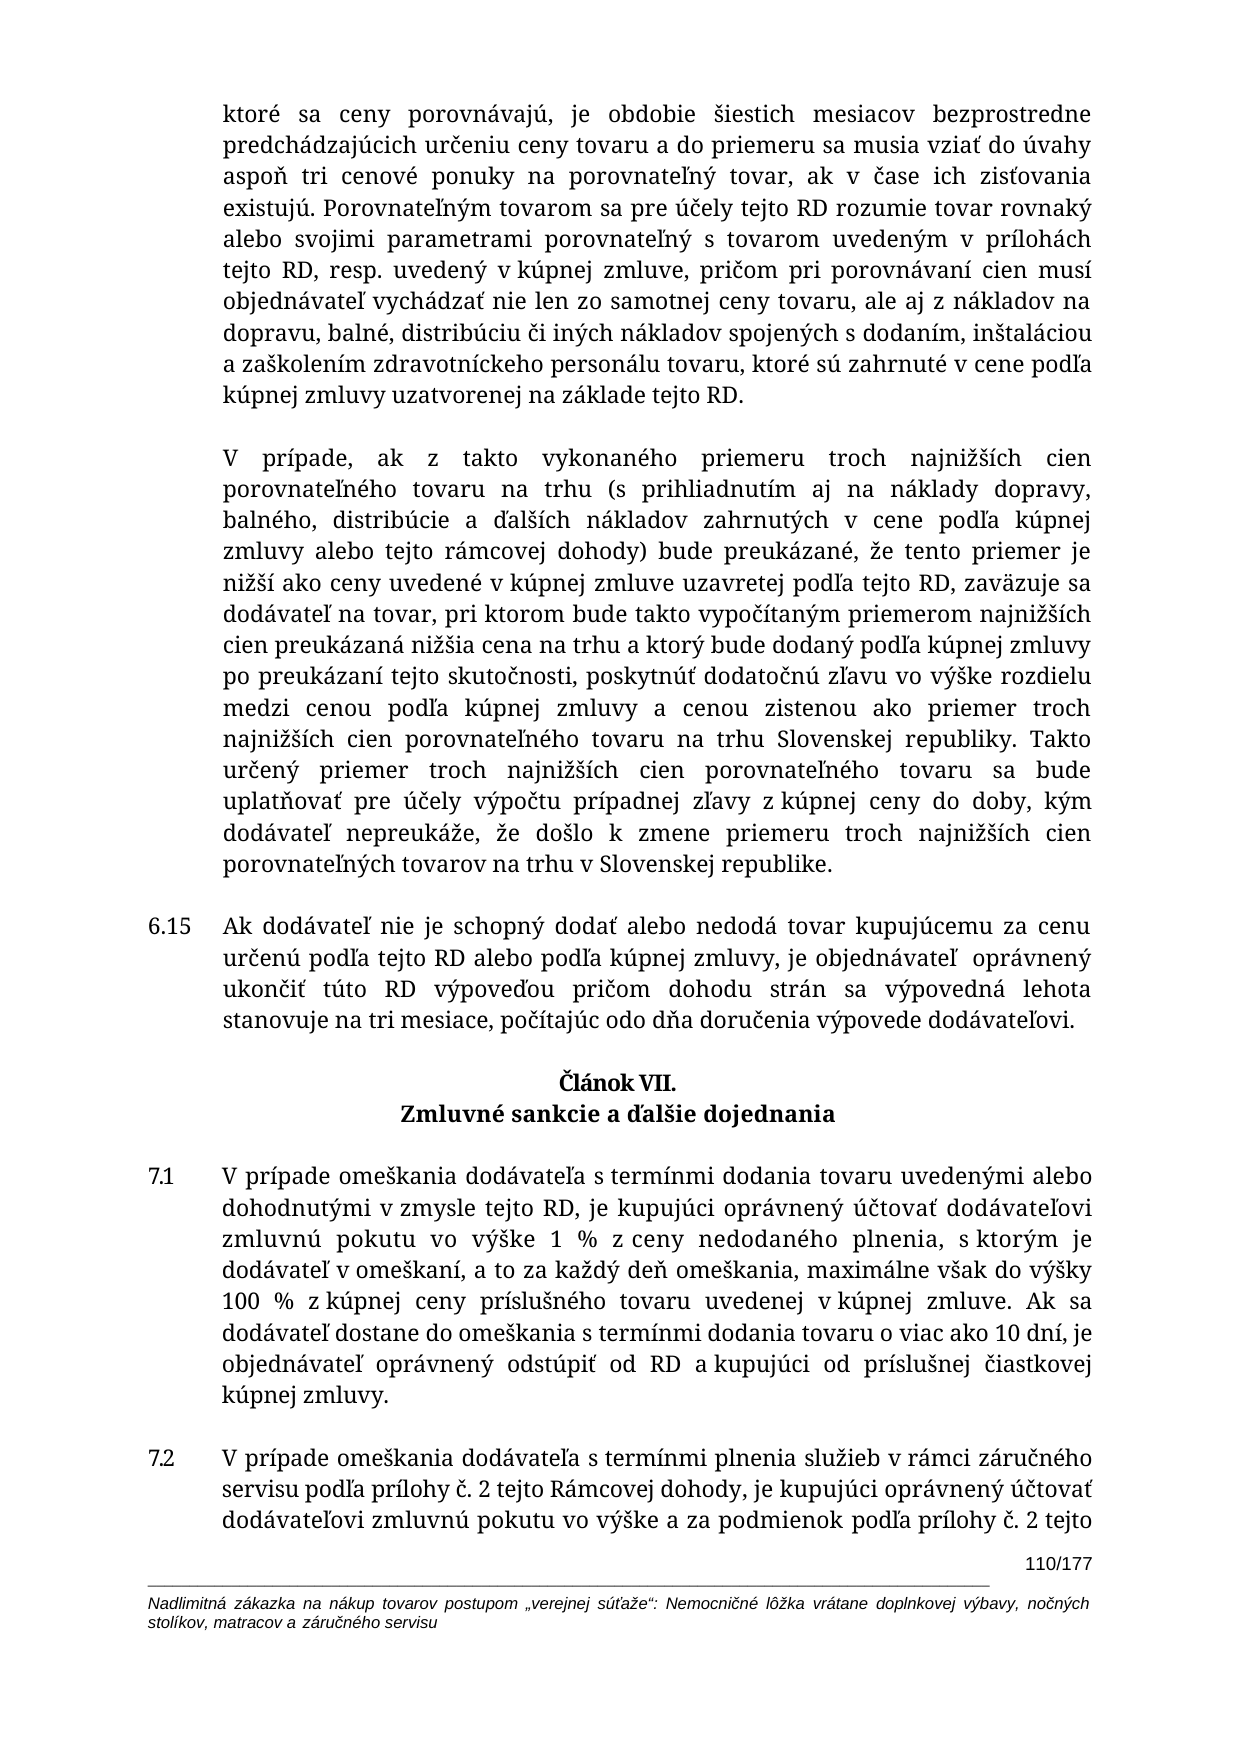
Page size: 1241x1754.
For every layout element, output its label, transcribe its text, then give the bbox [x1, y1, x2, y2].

list V prípade omeškania dodávateľa s termínmi dodania tovaru uvedenými alebo dohodnutými v zmysle tejto RD, je kupujúci oprávnený účtovať dodávateľovi zmluvnú pokutu vo výške 1 % z ceny nedodaného plnenia, s ktorým je dodávateľ v omeškaní, a to za každý deň omeškania, maximálne však do výšky 100 % z kúpnej ceny príslušného tovaru uvedenej v kúpnej zmluve. Ak sa dodávateľ dostane do omeškania s termínmi dodania tovaru o viac ako 10 dní, je objednávateľ oprávnený odstúpiť od RD a kupujúci od príslušnej čiastkovej kúpnej zmluvy. [148, 1160, 1092, 1410]
text Zmluvné sankcie a ďalšie dojednania [148, 1098, 1088, 1129]
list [148, 98, 1092, 410]
text V prípade, ak z takto vykonaného priemeru troch najnižších cien porovnateľného tovaru na trhu (s prihliadnutím aj na náklady dopravy, balného, distribúcie a ďalších nákladov zahrnutých v cene podľa kúpnej zmluvy alebo tejto rámcovej dohody) bude preukázané, že tento priemer je nižší ako ceny uvedené v kúpnej zmluve uzavretej podľa tejto RD, zaväzuje sa dodávateľ na tovar, pri ktorom bude takto vypočítaným priemerom najnižších cien preukázaná nižšia cena na trhu a ktorý bude dodaný podľa kúpnej zmluvy po preukázaní tejto skutočnosti, poskytnúť dodatočnú zľavu vo výške rozdielu medzi cenou podľa kúpnej zmluvy a cenou zistenou ako priemer troch najnižších cien porovnateľného tovaru na trhu Slovenskej republiky. Takto určený priemer troch najnižších cien porovnateľného tovaru sa bude uplatňovať pre účely výpočtu prípadnej zľavy z kúpnej ceny do doby, kým dodávateľ nepreukáže, že došlo k zmene priemeru troch najnižších cien porovnateľných tovarov na trhu v Slovenskej republike. [223, 442, 1092, 879]
text Článok VII. [148, 1067, 1088, 1098]
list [148, 1442, 1092, 1535]
list Ak dodávateľ nie je schopný dodať alebo nedodá tovar kupujúcemu za cenu určenú podľa tejto RD alebo podľa kúpnej zmluvy, je objednávateľ oprávnený ukončiť túto RD výpoveďou pričom dohodu strán sa výpovedná lehota stanovuje na tri mesiace, počítajúc odo dňa doručenia výpovede dodávateľovi. [148, 910, 1092, 1035]
